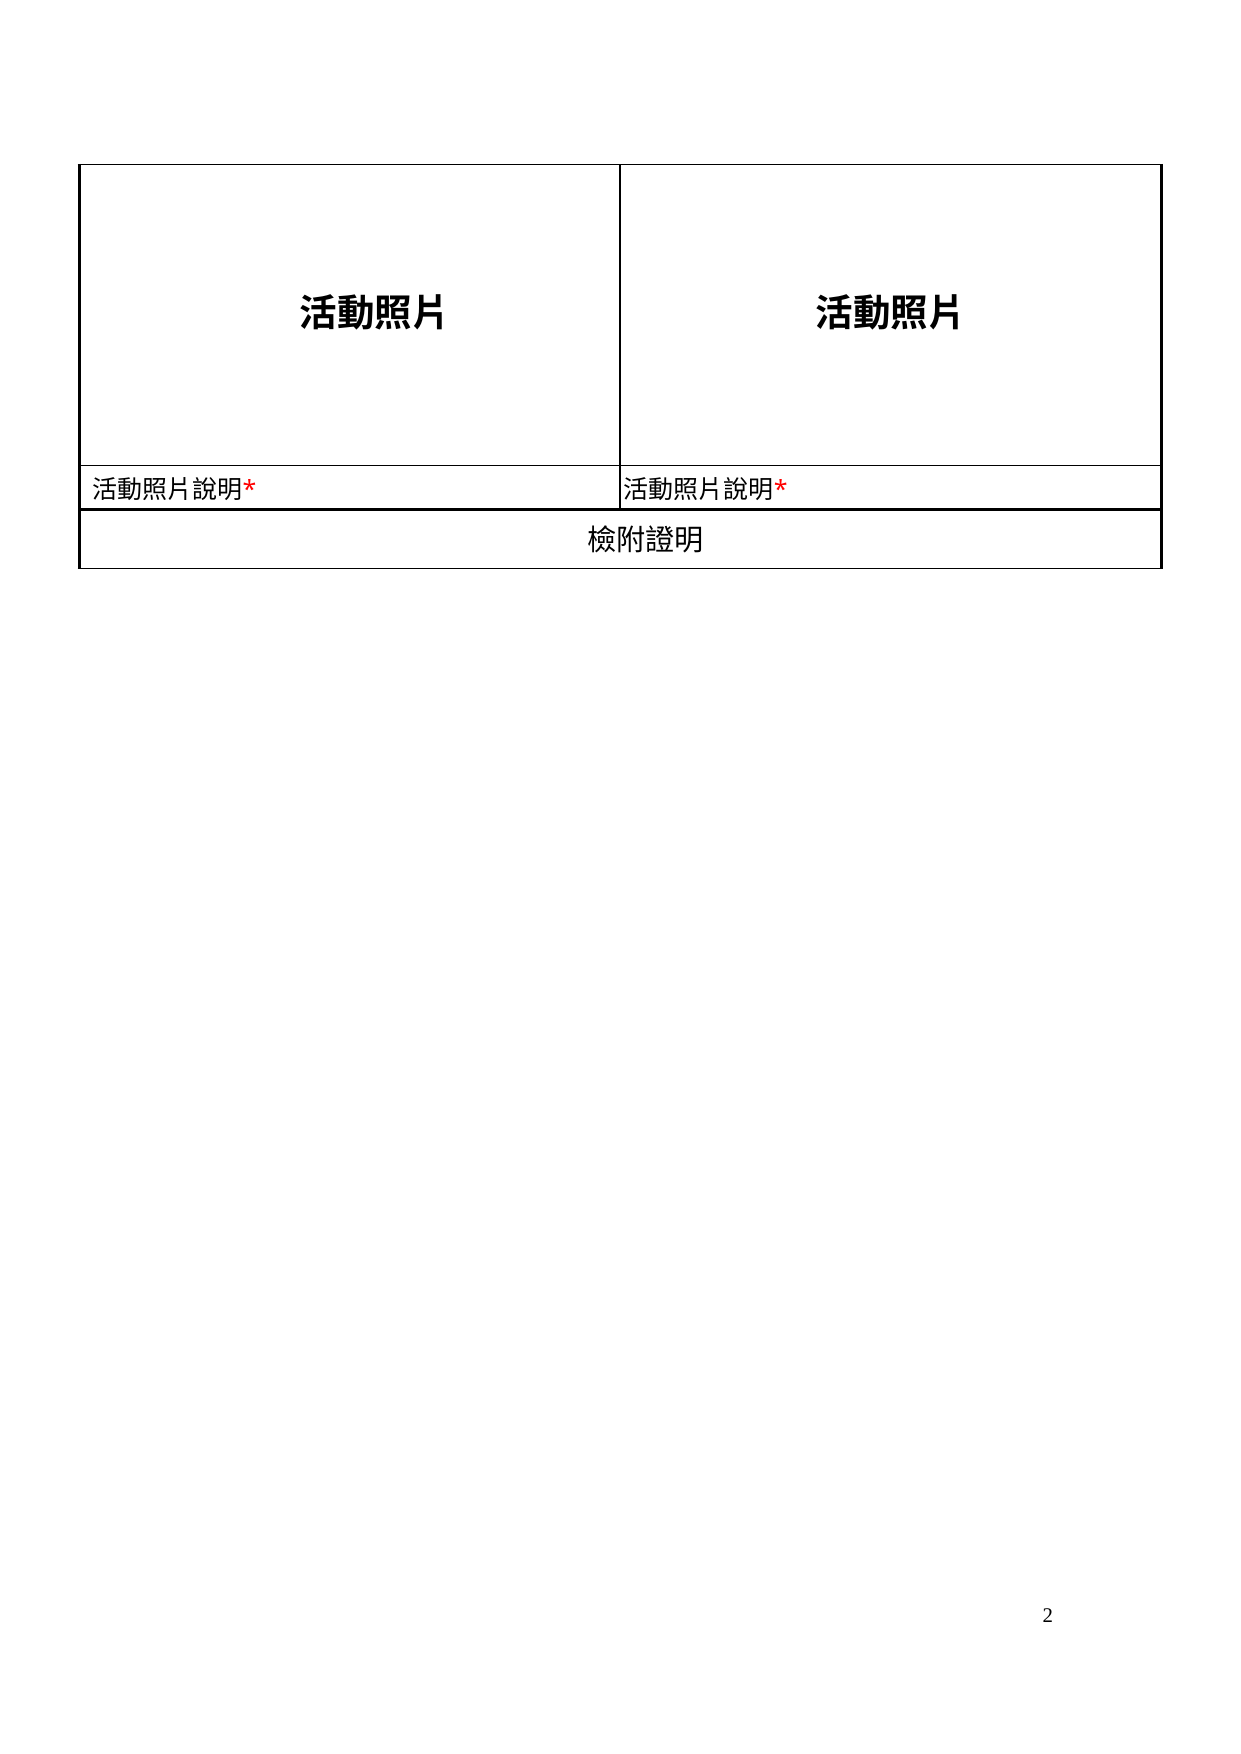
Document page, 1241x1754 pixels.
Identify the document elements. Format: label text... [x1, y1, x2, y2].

table_cell 活動照片 [81, 165, 619, 465]
table_cell 活動照片 [621, 165, 1160, 465]
table_cell 檢附證明 [81, 511, 1160, 567]
table_cell 活動照片說明* [621, 466, 1160, 508]
table_cell 活動照片說明* [81, 466, 619, 508]
